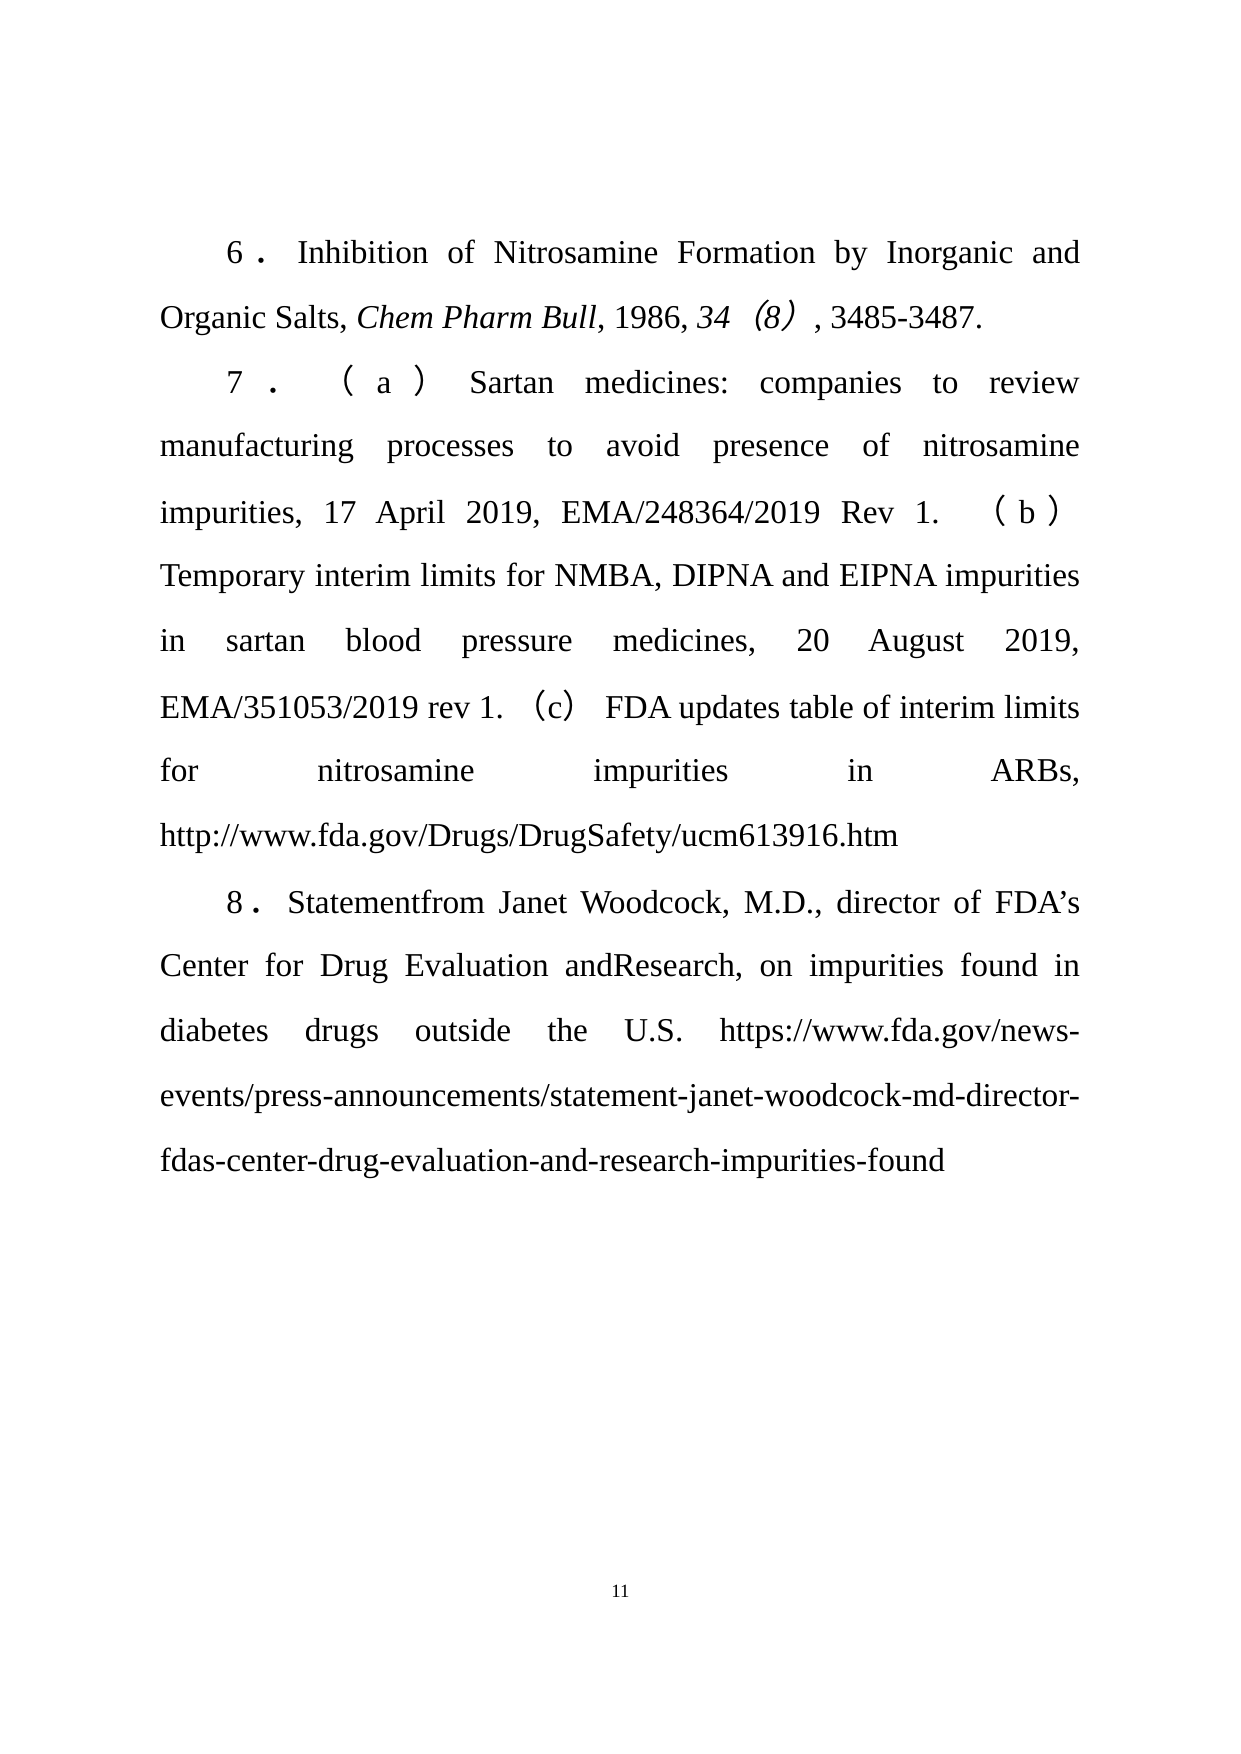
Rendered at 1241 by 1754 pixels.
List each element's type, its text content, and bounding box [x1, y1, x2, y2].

text 6．Inhibition of Nitrosamine Formation by Inorganic and Organic Salts, Chem Pharm Bull, 1986, 34（8）, 3485-3487. [159, 217, 1081, 347]
text 7．（a）Sartan medicines: companies to review manufacturing processes to avoid presence of nitrosamine impurities, 17 April 2019, EMA/248364/2019 Rev 1. （b） Temporary interim limits for NMBA, DIPNA and EIPNA impurities in sartan blood pressure medicines, 20 August 2019, EMA/351053/2019 rev 1. （c） FDA updates table of interim limits for nitrosamine impurities in ARBs, http://www.fda.gov/Drugs/DrugSafety/ucm613916.htm [159, 347, 1081, 867]
text 8．Statementfrom Janet Woodcock, M.D., director of FDA’s Center for Drug Evaluation andResearch, on impurities found in diabetes drugs outside the U.S. https://www.fda.gov/news- events/press-announcements/statement-janet-woodcock-md-director-fdas-center-drug-evaluation-and-research-impurities-found [159, 867, 1081, 1192]
